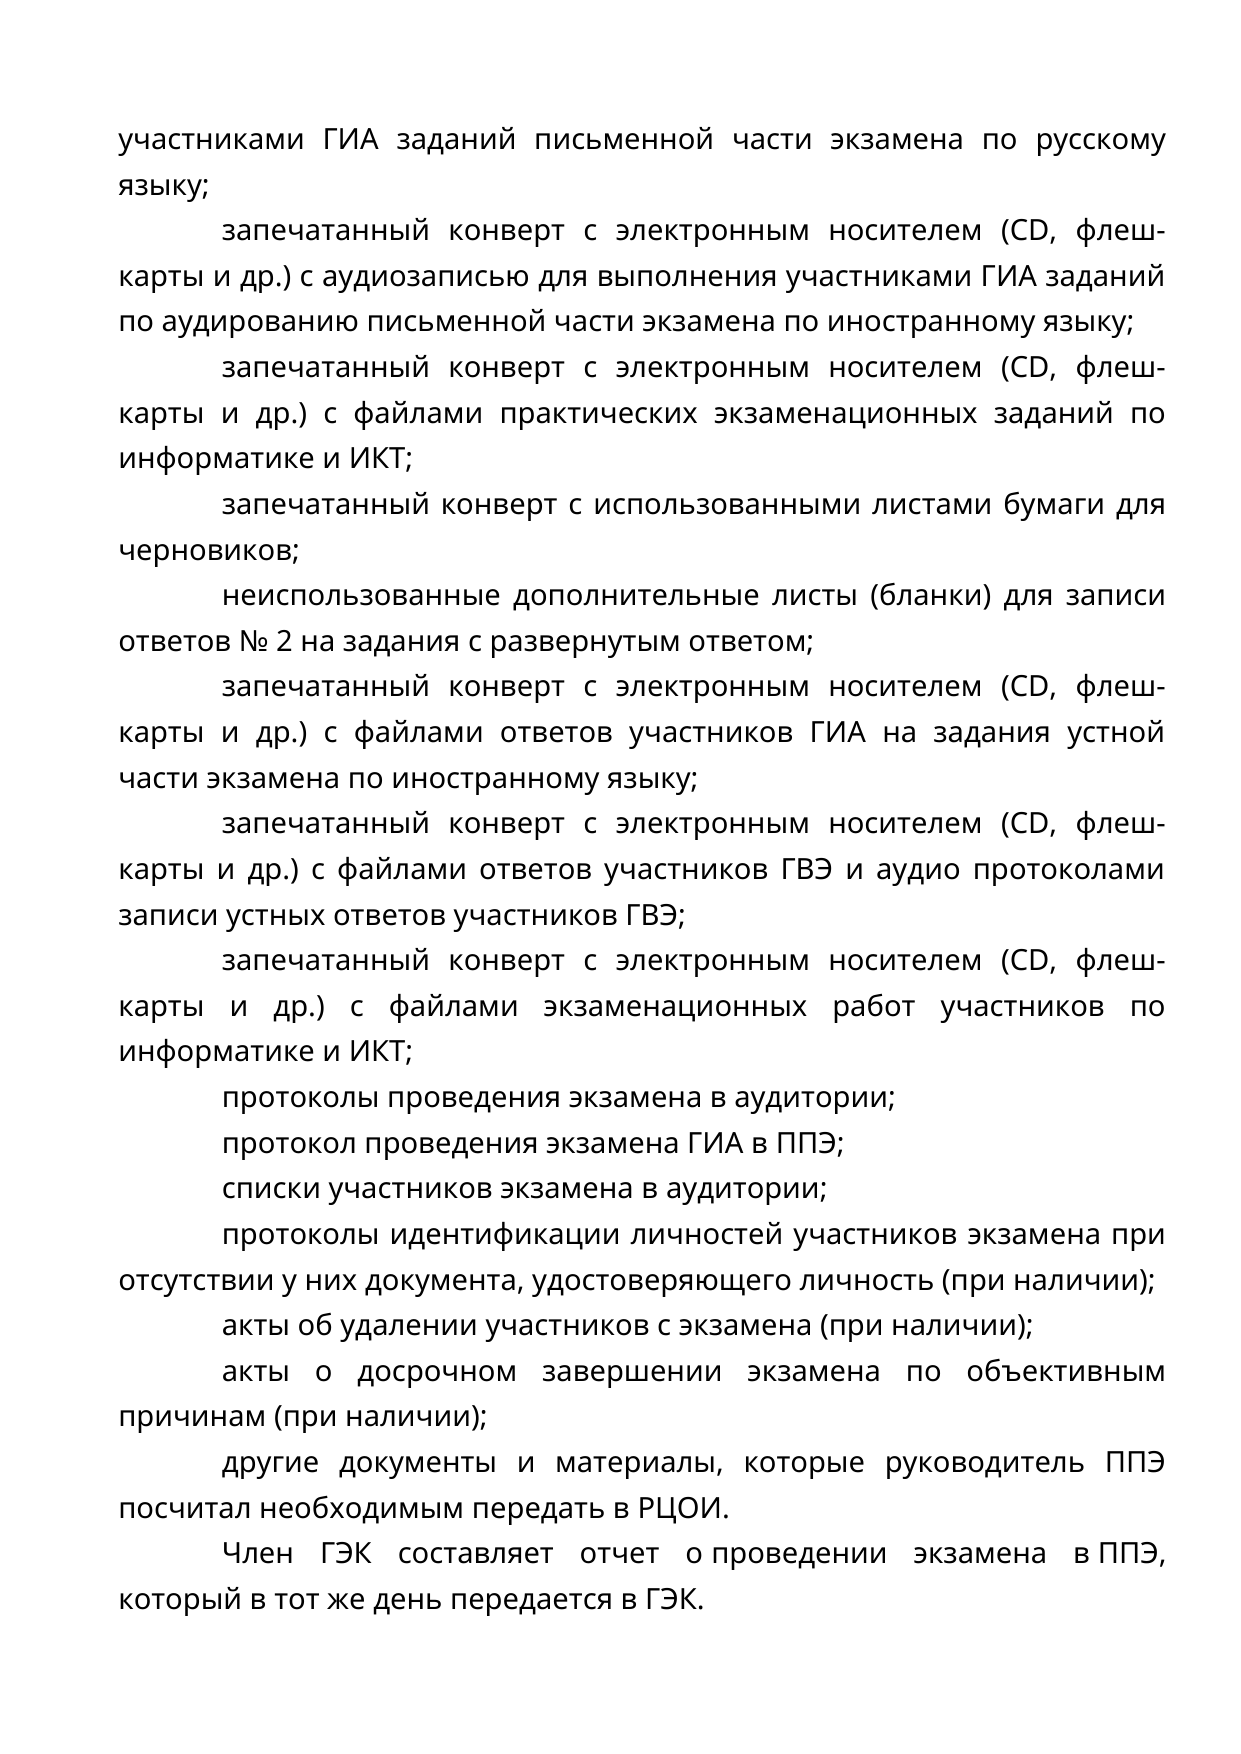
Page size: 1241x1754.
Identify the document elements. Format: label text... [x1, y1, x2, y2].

list протоколы проведения экзамена в аудитории; [118, 1076, 1167, 1116]
list Член ГЭК составляет отчет о проведении экзамена в ППЭ, который в тот же день передается в ГЭК. [118, 1532, 1167, 1618]
list протоколы идентификации личностей участников экзамена при отсутствии у них документа, удостоверяющего личность (при наличии); [118, 1213, 1167, 1298]
list запечатанный конверт с электронным носителем (CD, флеш-карты и др.) с файлами экзаменационных работ участников по информатике и ИКТ; [118, 939, 1167, 1070]
list списки участников экзамена в аудитории; [118, 1167, 1167, 1207]
list запечатанный конверт с электронным носителем (CD, флеш-карты и др.) с аудиозаписью для выполнения участниками ГИА заданий по аудированию письменной части экзамена по иностранному языку; [118, 209, 1167, 340]
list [118, 118, 1167, 203]
list запечатанный конверт с электронным носителем (CD, флеш-карты и др.) с файлами ответов участников ГВЭ и аудио протоколами записи устных ответов участников ГВЭ; [118, 802, 1167, 933]
list запечатанный конверт с использованными листами бумаги для черновиков; [118, 483, 1167, 568]
list неиспользованные дополнительные листы (бланки) для записи ответов № 2 на задания с развернутым ответом; [118, 574, 1167, 660]
list другие документы и материалы, которые руководитель ППЭ посчитал необходимым передать в РЦОИ. [118, 1441, 1167, 1527]
list протокол проведения экзамена ГИА в ППЭ; [118, 1122, 1167, 1162]
list запечатанный конверт с электронным носителем (CD, флеш-карты и др.) с файлами практических экзаменационных заданий по информатике и ИКТ; [118, 346, 1167, 477]
list акты о досрочном завершении экзамена по объективным причинам (при наличии); [118, 1350, 1167, 1435]
list акты об удалении участников с экзамена (при наличии); [118, 1304, 1167, 1344]
list запечатанный конверт с электронным носителем (CD, флеш-карты и др.) с файлами ответов участников ГИА на задания устной части экзамена по иностранному языку; [118, 666, 1167, 797]
